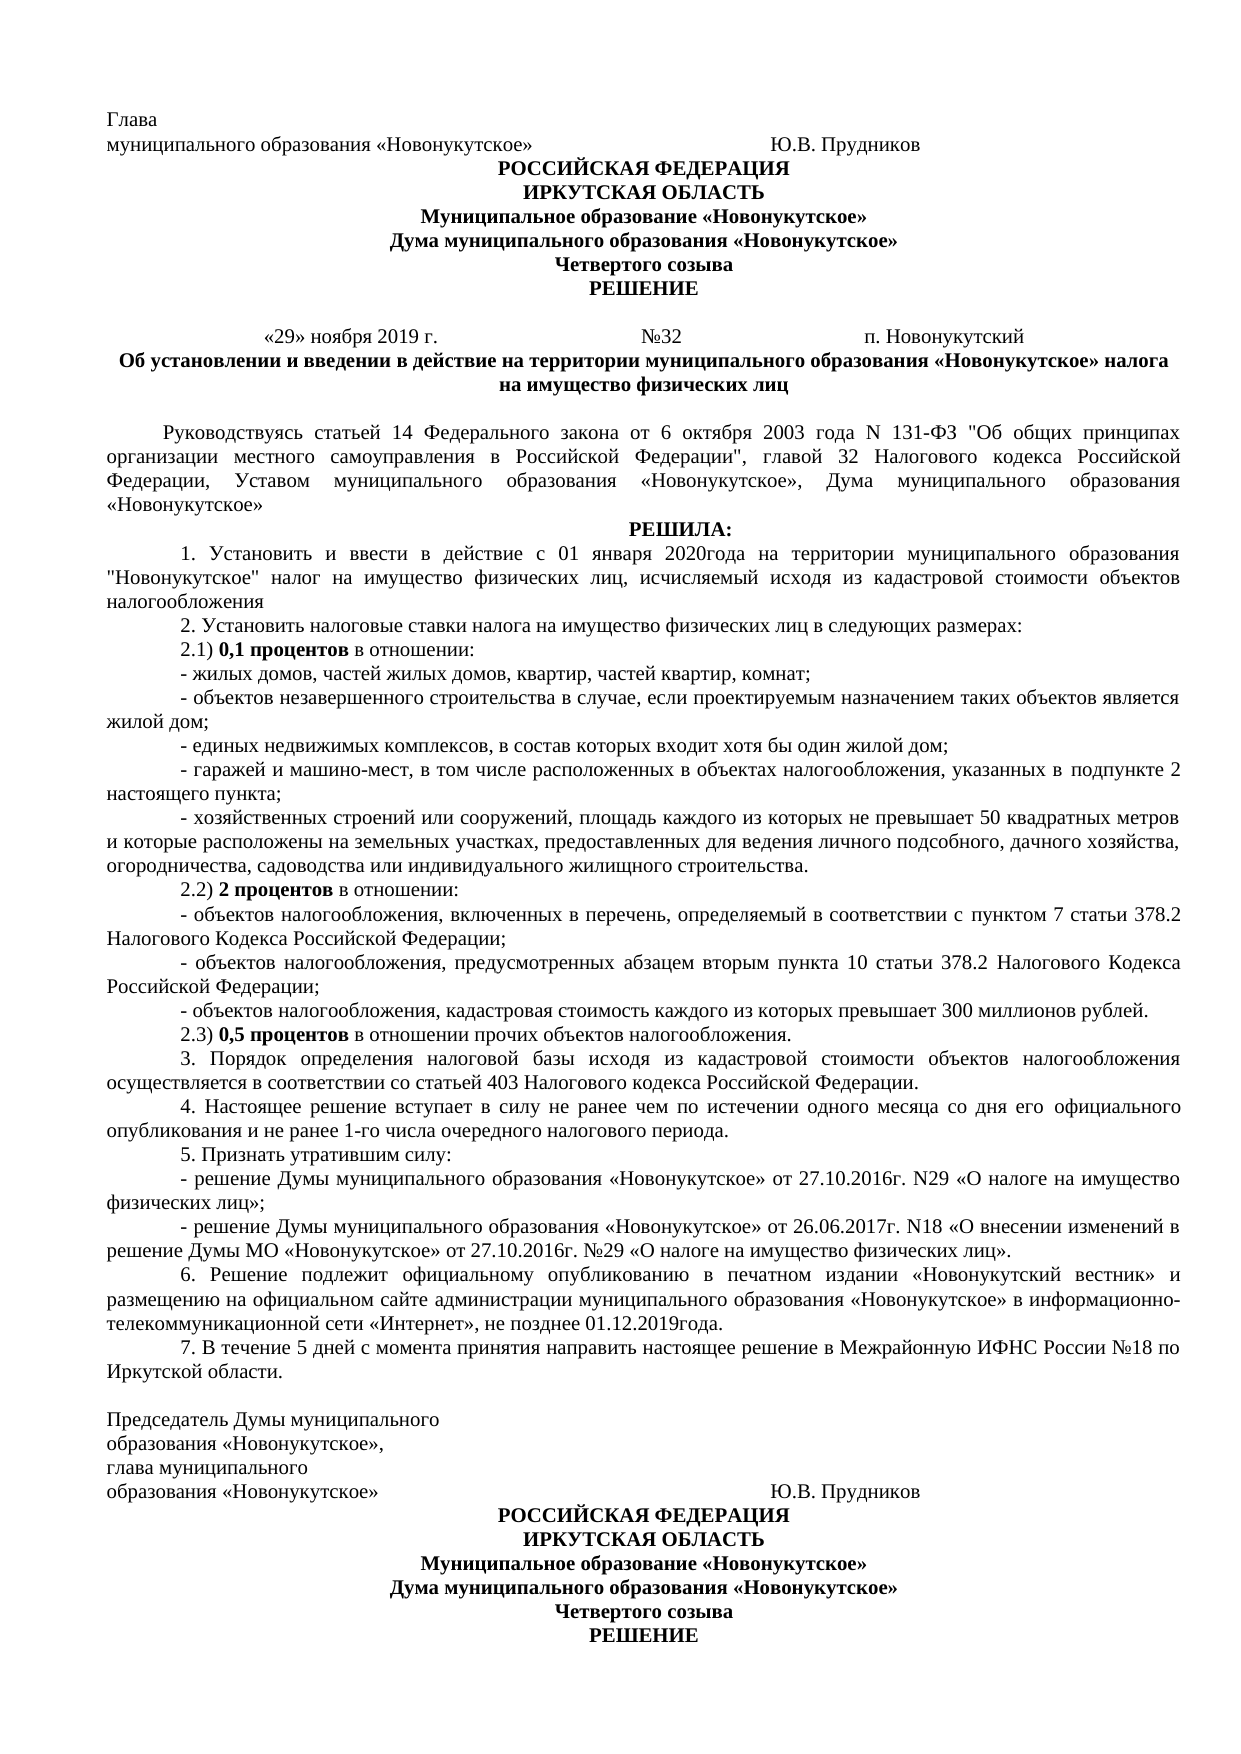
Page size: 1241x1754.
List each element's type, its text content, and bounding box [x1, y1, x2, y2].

text 2.2) 2 процентов в отношении: [106, 877, 1181, 901]
text Дума муниципального образования «Новонукутское» [106, 1575, 1181, 1599]
text образования «Новонукутское», [106, 1431, 1181, 1455]
text РОССИЙСКАЯ ФЕДЕРАЦИЯ [106, 1503, 1181, 1527]
text 3. Порядок определения налоговой базы исходя из кадастровой стоимости объектов налогообложения осуществляется в соответствии со статьей 403 Налогового кодекса Российской Федерации. [106, 1046, 1181, 1094]
text Муниципальное образование «Новонукутское» [106, 1551, 1181, 1575]
text 6. Решение подлежит официальному опубликованию в печатном издании «Новонукутский вестник» и размещению на официальном сайте администрации муниципального образования «Новонукутское» в информационно-телекоммуникационной сети «Интернет», не позднее 01.12.2019года. [106, 1262, 1181, 1334]
text Муниципальное образование «Новонукутское» [106, 204, 1181, 228]
text - объектов налогообложения, кадастровая стоимость каждого из которых превышает 300 миллионов рублей. [106, 998, 1181, 1022]
text 2.1) 0,1 процентов в отношении: [106, 637, 1181, 661]
text - жилых домов, частей жилых домов, квартир, частей квартир, комнат; [106, 661, 1181, 685]
text - объектов налогообложения, предусмотренных абзацем вторым пункта 10 статьи 378.2 Налогового Кодекса Российской Федерации; [106, 949, 1181, 998]
text Четвертого созыва [106, 1599, 1181, 1623]
text Глава [106, 107, 1181, 131]
text 1. Установить и ввести в действие с 01 января 2020года на территории муниципального образования "Новонукутское" налог на имущество физических лиц, исчисляемый исходя из кадастровой стоимости объектов налогообложения [106, 541, 1181, 613]
text - объектов налогообложения, включенных в перечень, определяемый в соответствии с пунктом 7 статьи 378.2 Налогового Кодекса Российской Федерации; [106, 901, 1181, 949]
text - хозяйственных строений или сооружений, площадь каждого из которых не превышает 50 квадратных метров и которые расположены на земельных участках, предоставленных для ведения личного подсобного, дачного хозяйства, огородничества, садоводства или индивидуального жилищного строительства. [106, 805, 1181, 877]
text 2. Установить налоговые ставки налога на имущество физических лиц в следующих размерах: [106, 613, 1181, 637]
text - гаражей и машино-мест, в том числе расположенных в объектах налогообложения, указанных в подпункте 2 настоящего пункта; [106, 757, 1181, 805]
text - решение Думы муниципального образования «Новонукутское» от 27.10.2016г. N29 «О налоге на имущество физических лиц»; [106, 1166, 1181, 1214]
text Руководствуясь статьей 14 Федерального закона от 6 октября 2003 года N 131-ФЗ "Об общих принципах организации местного самоуправления в Российской Федерации", главой 32 Налогового кодекса Российской Федерации, Уставом муниципального образования «Новонукутское», Дума муниципального образования «Новонукутское» [106, 420, 1181, 516]
text РЕШЕНИЕ [106, 1623, 1181, 1647]
text муниципального образования «Новонукутское» Ю.В. Прудников [106, 131, 1181, 156]
text 2.3) 0,5 процентов в отношении прочих объектов налогообложения. [106, 1022, 1181, 1046]
text - единых недвижимых комплексов, в состав которых входит хотя бы один жилой дом; [106, 733, 1181, 757]
text 4. Настоящее решение вступает в силу не ранее чем по истечении одного месяца со дня его официального опубликования и не ранее 1-го числа очередного налогового периода. [106, 1094, 1181, 1142]
text РОССИЙСКАЯ ФЕДЕРАЦИЯ [106, 156, 1181, 179]
text Председатель Думы муниципального [106, 1407, 1181, 1431]
text образования «Новонукутское» Ю.В. Прудников [106, 1479, 1181, 1503]
text ИРКУТСКАЯ ОБЛАСТЬ [106, 179, 1181, 204]
text ИРКУТСКАЯ ОБЛАСТЬ [106, 1527, 1181, 1551]
text - решение Думы муниципального образования «Новонукутское» от 26.06.2017г. N18 «О внесении изменений в решение Думы МО «Новонукутское» от 27.10.2016г. №29 «О налоге на имущество физических лиц». [106, 1214, 1181, 1262]
text Дума муниципального образования «Новонукутское» [106, 228, 1181, 252]
text 5. Признать утратившим силу: [106, 1142, 1181, 1166]
text глава муниципального [106, 1455, 1181, 1479]
text Об установлении и введении в действие на территории муниципального образования «Новонукутское» налога на имущество физических лиц [106, 348, 1181, 396]
text - объектов незавершенного строительства в случае, если проектируемым назначением таких объектов является жилой дом; [106, 685, 1181, 733]
text 7. В течение 5 дней с момента принятия направить настоящее решение в Межрайонную ИФНС России №18 по Иркутской области. [106, 1334, 1181, 1383]
text РЕШИЛА: [106, 516, 1181, 541]
text «29» ноября 2019 г. №32 п. Новонукутский [106, 324, 1181, 348]
text Четвертого созыва [106, 252, 1181, 276]
text РЕШЕНИЕ [106, 276, 1181, 300]
